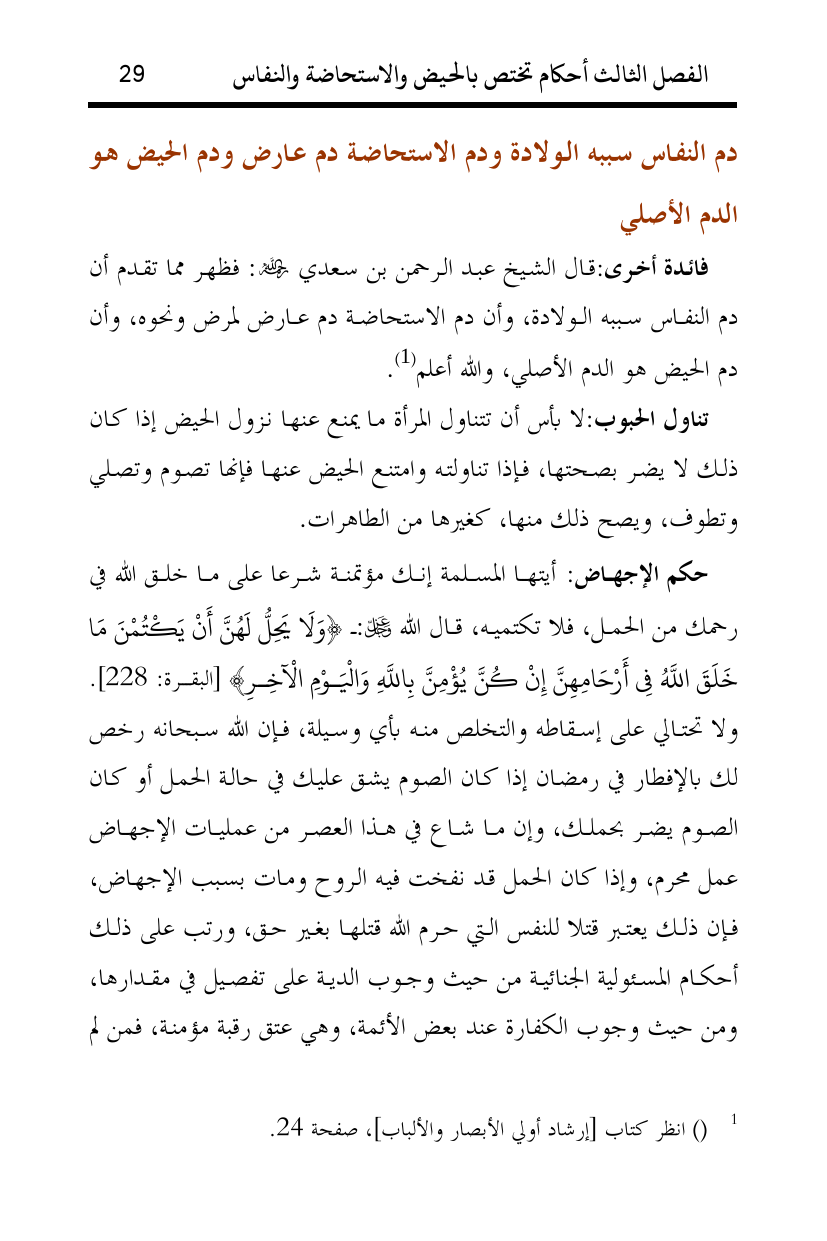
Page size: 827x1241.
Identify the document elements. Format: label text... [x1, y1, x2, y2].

text دم النفاس سببه الولادة ودم الاستحاضة دم عارض ودم الحيض هو الدم الأصلي [89, 119, 738, 244]
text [89, 545, 738, 1053]
text تناول الحبوب:لا بأس أن تتناول المرأة ما يمنع عنها نزول الحيض إذا كان ذلك لا يضر بصحتها، فإذا تناولته وامتنع الحيض عنها فإنها تصوم وتصلي وتطوف، ويصح ذلك منها، كغيرها من الطاهرات. [89, 395, 738, 545]
text فائدة أخرى:قال الشيخ عبد الرحمن بن سعدي /: فظهر مما تقدم أن دم النفاس سببه الولادة، وأن دم الاستحاضة دم عارض لمرض ونحوه، وأن دم الحيض هو الدم الأصلي، والله أعلم(). [89, 244, 738, 395]
